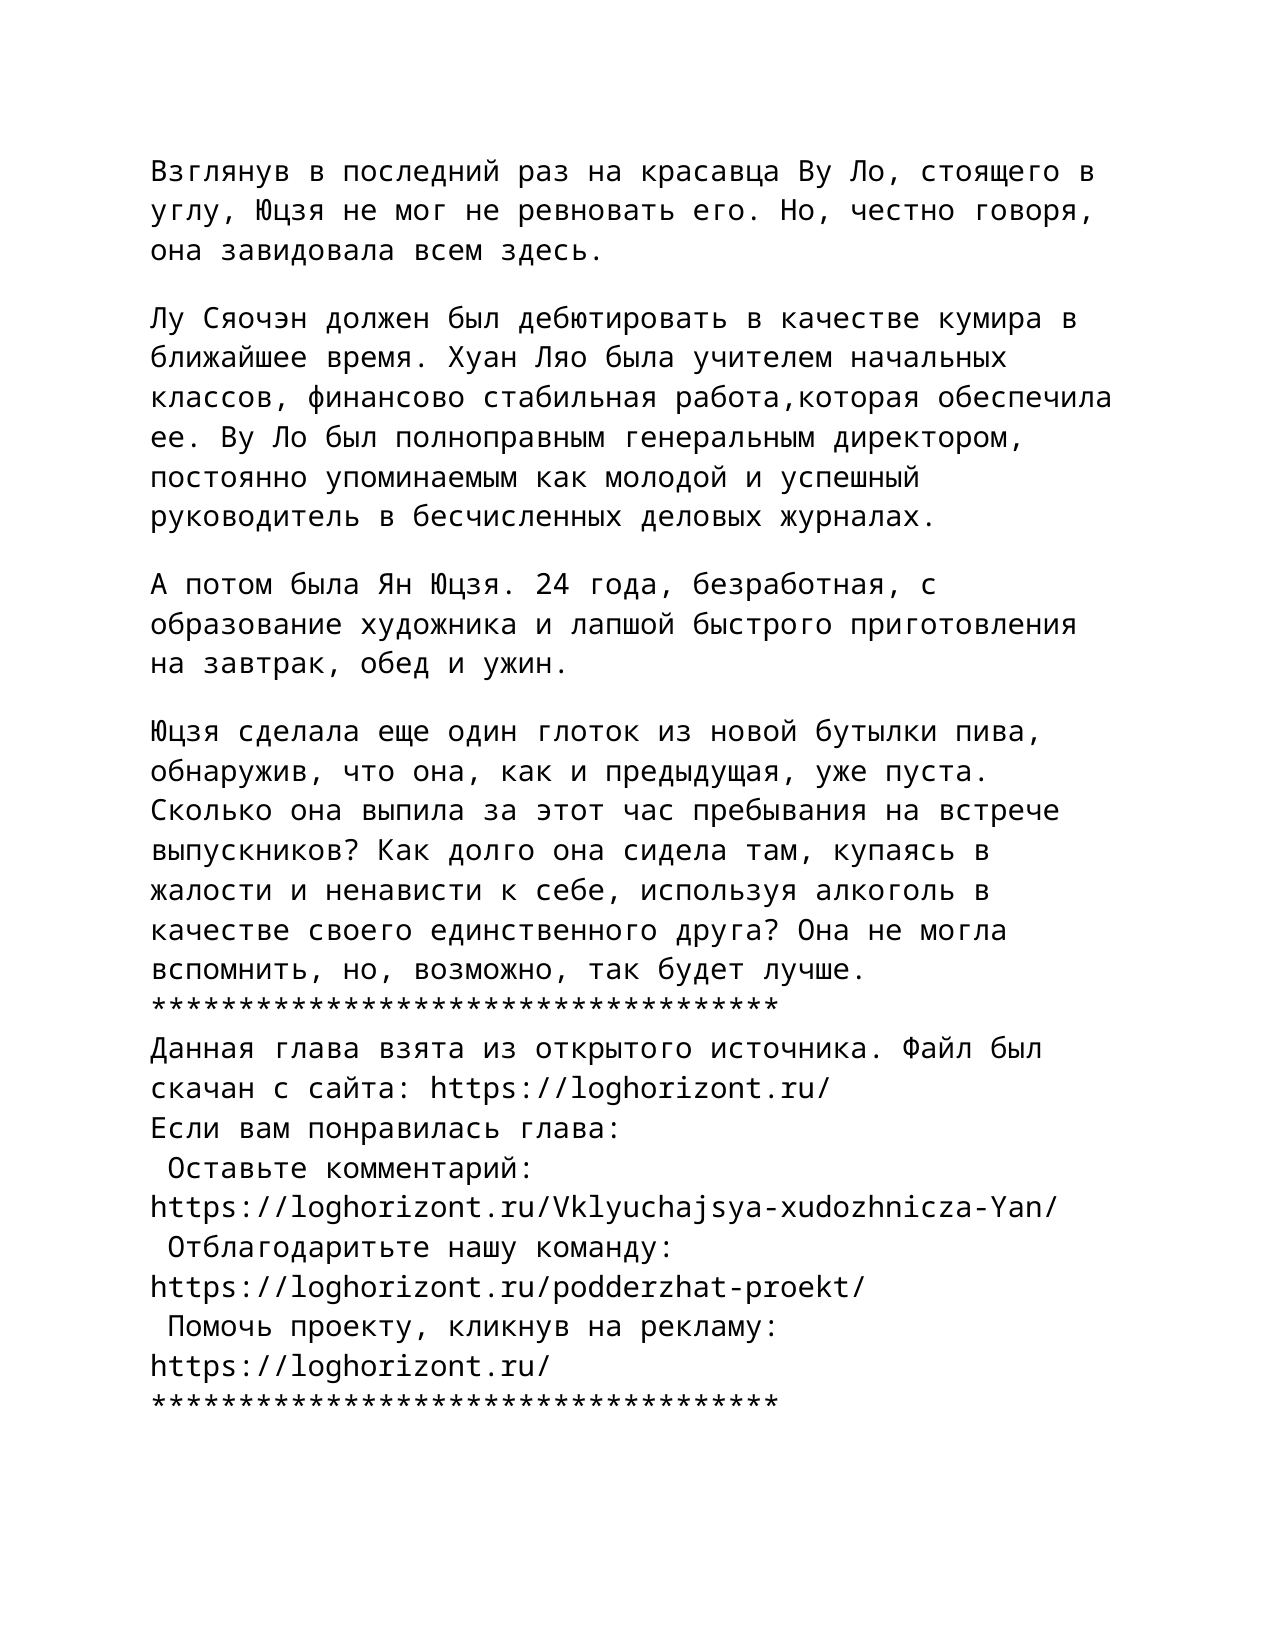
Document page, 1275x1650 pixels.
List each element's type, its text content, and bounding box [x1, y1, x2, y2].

text Лу Сяочэн должен был дебютировать в качестве кумира в ближайшее время. Хуан Ляо была учителем начальных классов, финансово стабильная работа,которая обеспечила ее. Ву Ло был полноправным генеральным директором, постоянно упоминаемым как молодой и успешный руководитель в бесчисленных деловых журналах. [150, 297, 1125, 535]
text Взглянув в последний раз на красавца Ву Ло, стоящего в углу, Юцзя не мог не ревновать его. Но, честно говоря, она завидовала всем здесь. [150, 150, 1125, 269]
text ************************************ [150, 1385, 1125, 1425]
text ************************************ [150, 988, 1125, 1028]
text Помочь проекту, кликнув на рекламу: https://loghorizont.ru/ [150, 1306, 1125, 1385]
text Отблагодаритьте нашу команду: https://loghorizont.ru/podderzhat-proekt/ [150, 1226, 1125, 1306]
text Юцзя сделала еще один глоток из новой бутылки пива, обнаружив, что она, как и предыдущая, уже пуста. Сколько она выпила за этот час пребывания на встрече выпускников? Как долго она сидела там, купаясь в жалости и ненависти к себе, используя алкоголь в качестве своего единственного друга? Она не могла вспомнить, но, возможно, так будет лучше. [150, 710, 1125, 988]
text А потом была Ян Юцзя. 24 года, безработная, с образование художника и лапшой быстрого приготовления на завтрак, обед и ужин. [150, 563, 1125, 682]
text Оставьте комментарий: https://loghorizont.ru/Vklyuchajsya-xudozhnicza-Yan/ [150, 1147, 1125, 1226]
text Если вам понравилась глава: [150, 1107, 1125, 1147]
text Данная глава взята из открытого источника. Файл был скачан с сайта: https://loghorizont.ru/ [150, 1028, 1125, 1107]
